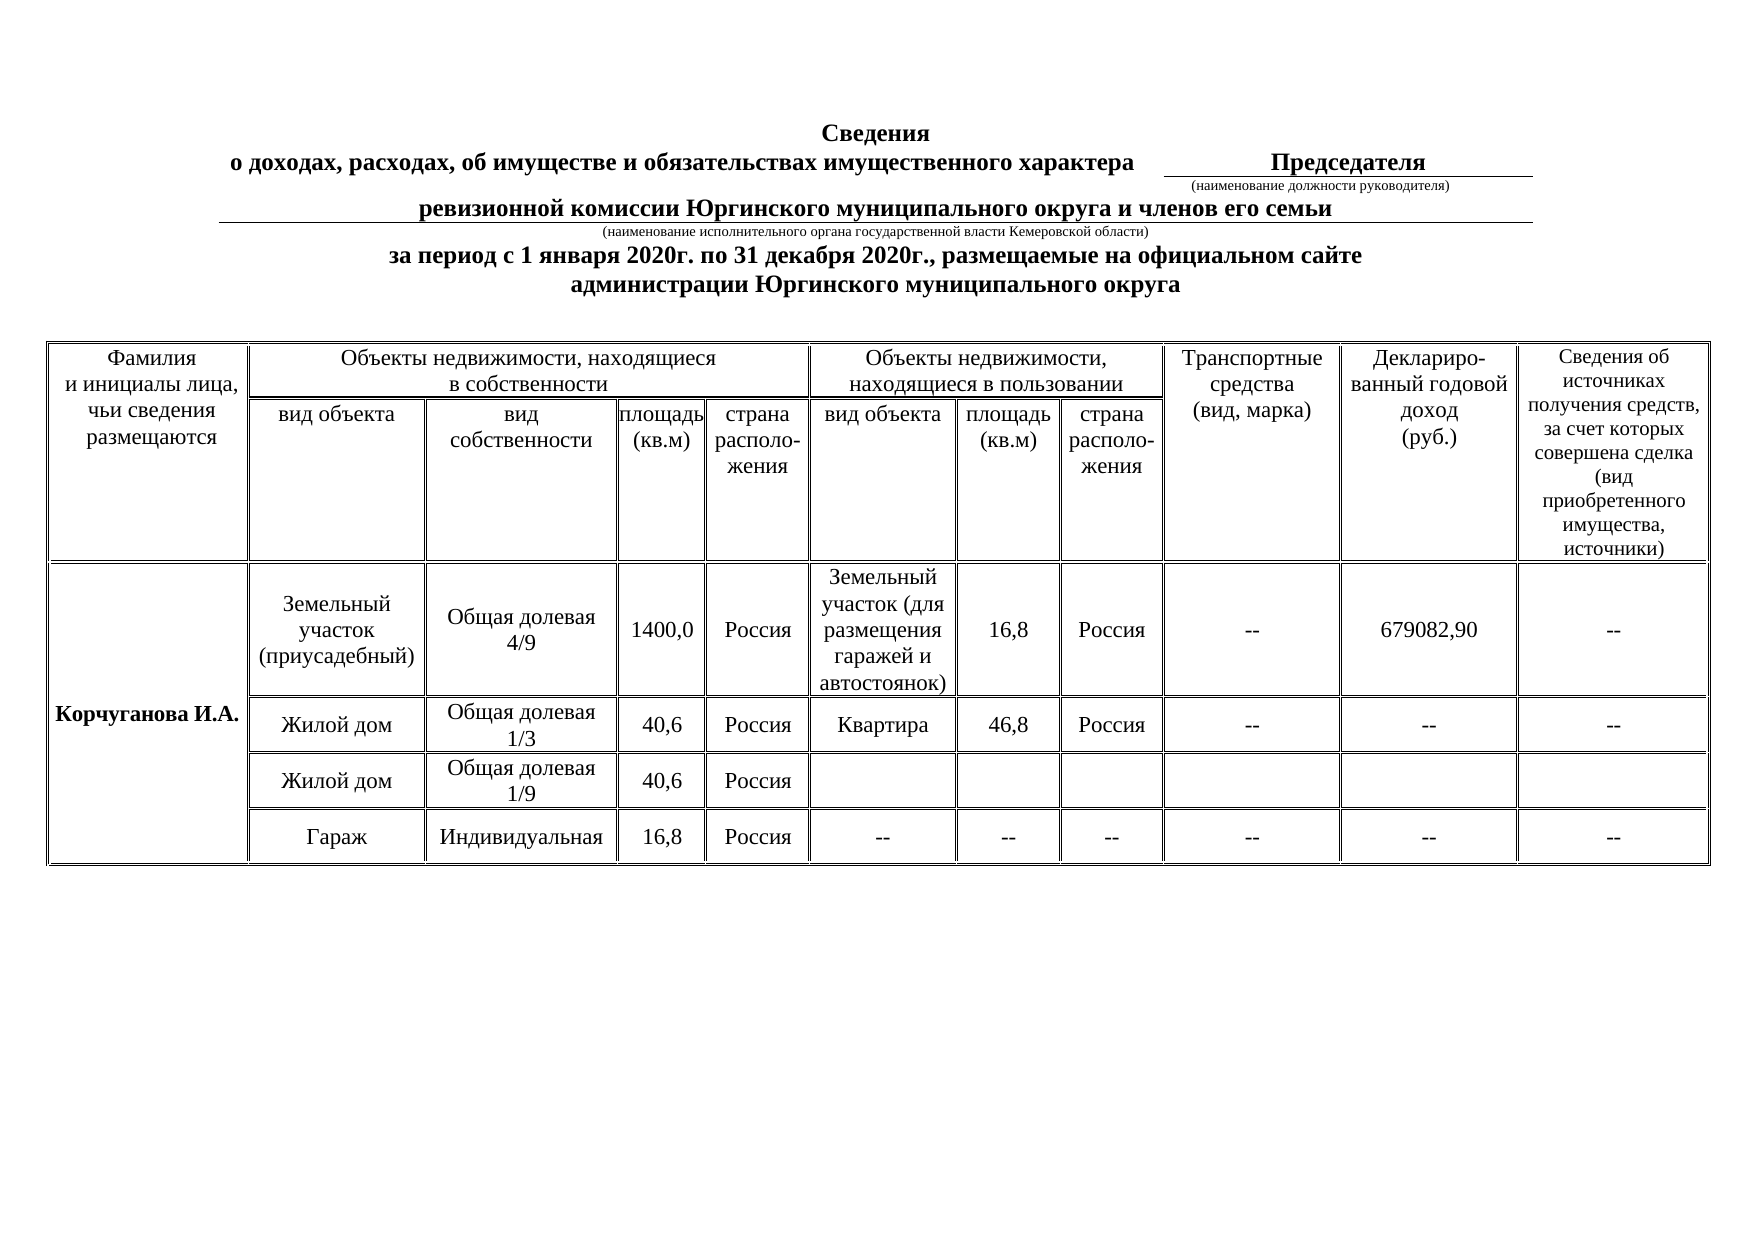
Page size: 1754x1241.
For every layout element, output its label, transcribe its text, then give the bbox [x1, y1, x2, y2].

table_cell -- [1518, 807, 1708, 863]
table_cell [1518, 751, 1710, 807]
table_cell вид объекта [250, 400, 424, 560]
table_cell -- [1165, 698, 1339, 751]
table_cell площадь (кв.м) [958, 400, 1059, 560]
table_header Объекты недвижимости, находящиеся в собственности [248, 344, 809, 396]
table_cell Земельный участок (приусадебный) [250, 564, 424, 695]
table_cell вид объекта [811, 400, 955, 560]
table_cell площадь (кв.м) [619, 400, 704, 560]
table_cell [1342, 754, 1516, 807]
table_cell Россия [707, 754, 808, 807]
table_cell -- [1060, 810, 1163, 863]
table_cell 16,8 [958, 564, 1059, 695]
table_cell о доходах, расходах, об имуществе и обязательствах имущественного характера [219, 147, 1163, 176]
table_cell Жилой дом [250, 698, 424, 751]
table_cell вид собственности [427, 400, 616, 560]
table_cell -- [1165, 564, 1339, 695]
table_cell Председателя [1164, 147, 1533, 176]
table_cell Общая долевая 4/9 [427, 564, 616, 695]
table_cell [811, 754, 955, 807]
table_cell Земельный участок (для размещения гаражей и автостоянок) [811, 564, 955, 695]
table_cell Индивидуальная [425, 810, 617, 863]
table_cell Россия [706, 810, 809, 863]
table_cell Гараж [248, 810, 425, 863]
table_cell 46,8 [958, 698, 1059, 751]
table_cell -- [957, 810, 1060, 863]
table_cell ревизионной комиссии Юргинского муниципального округа и членов его семьи [219, 194, 1533, 222]
table_header Сведения [219, 118, 1533, 147]
table_cell Жилой дом [250, 754, 424, 807]
table_cell [1062, 754, 1162, 807]
table_cell -- [1341, 807, 1518, 863]
table_cell [1165, 754, 1339, 807]
table_cell -- [1164, 807, 1341, 863]
table_cell 40,6 [619, 754, 704, 807]
table_cell -- [809, 807, 957, 863]
table_header Транспортные средства (вид, марка) [1164, 342, 1341, 560]
table_cell 40,6 [619, 698, 704, 751]
table_cell (наименование должности руководителя) [219, 176, 1533, 193]
table_cell Корчуганова И.А. [48, 560, 248, 863]
table_cell страна располо-жения [707, 400, 808, 560]
table_cell за период с 1 января 2020г. по 31 декабря 2020г., размещаемые на официальном сайте администрации Юргинского муниципального округа [219, 240, 1533, 297]
table_cell Квартира [811, 698, 955, 751]
table_header Фамилия и инициалы лица, чьи сведения размещаются [49, 344, 248, 560]
table_cell Общая долевая 1/9 [427, 754, 616, 807]
table_header Сведения об источниках получения средств, за счет которых совершена сделка (вид приобретенного имущества, источники) [1518, 344, 1708, 560]
table_cell Россия [707, 698, 808, 751]
table_cell -- [1518, 695, 1710, 751]
table_cell Россия [1062, 564, 1162, 695]
table_cell 16,8 [617, 807, 706, 863]
table_header Деклариро-ванный годовой доход (руб.) [1341, 342, 1518, 560]
table_cell (наименование исполнительного органа государственной власти Кемеровской области) [219, 223, 1533, 240]
table_cell [958, 754, 1059, 807]
table_header Объекты недвижимости, находящиеся в пользовании [809, 344, 1163, 396]
table_cell Россия [707, 564, 808, 695]
table_cell -- [1342, 698, 1516, 751]
table_cell Общая долевая 1/3 [427, 698, 616, 751]
table_cell -- [1518, 560, 1710, 695]
table_cell 679082,90 [1342, 564, 1516, 695]
table_cell страна располо-жения [1062, 400, 1162, 560]
table_cell 1400,0 [619, 564, 704, 695]
table_cell Россия [1062, 698, 1162, 751]
